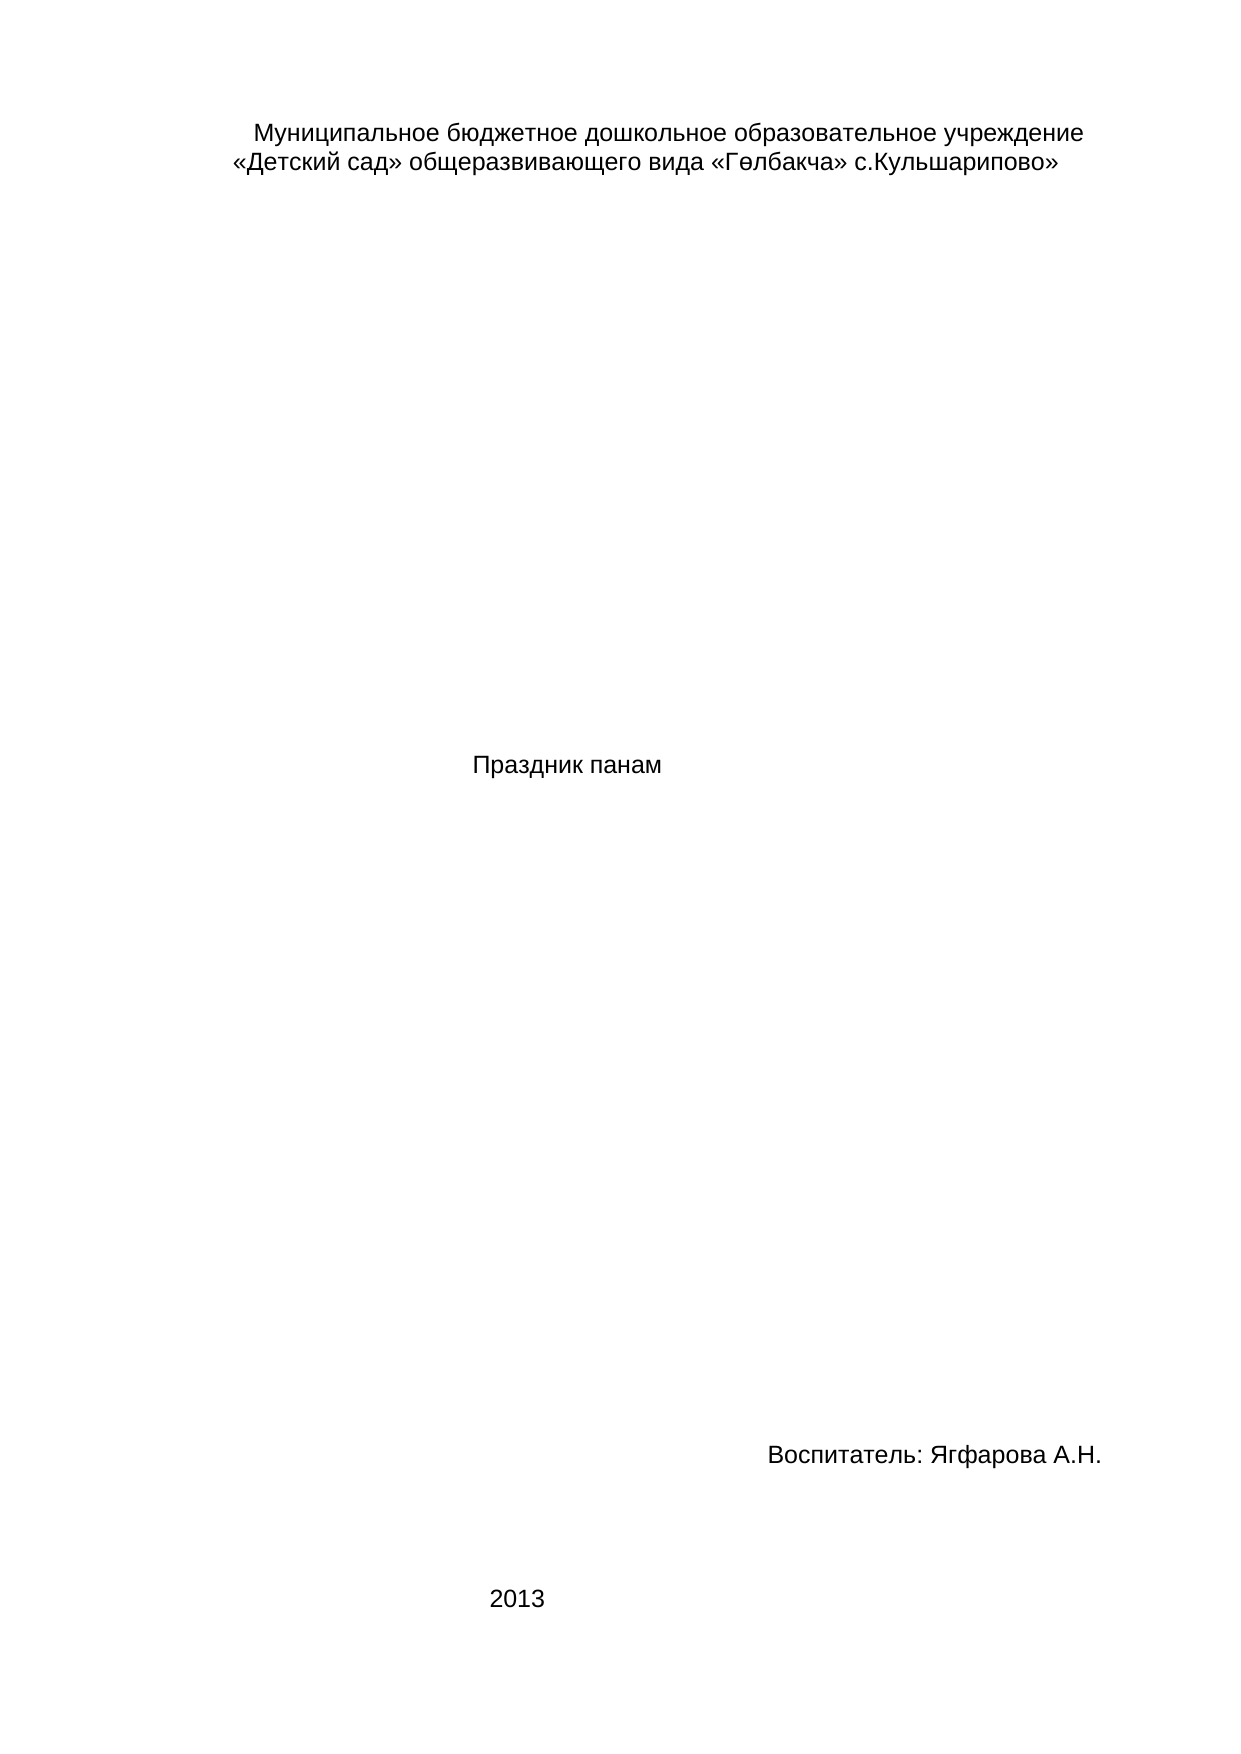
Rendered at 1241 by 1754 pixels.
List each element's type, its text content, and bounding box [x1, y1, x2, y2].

text «Детский сад» общеразвивающего вида «Гөлбакча» с.Кульшарипово» [177, 147, 1152, 176]
text Праздник панам [177, 750, 1152, 779]
text 2013 [177, 1584, 1152, 1612]
text Муниципальное бюджетное дошкольное образовательное учреждение [177, 118, 1152, 147]
text Воспитатель: Ягфарова А.Н. [177, 1440, 1152, 1469]
